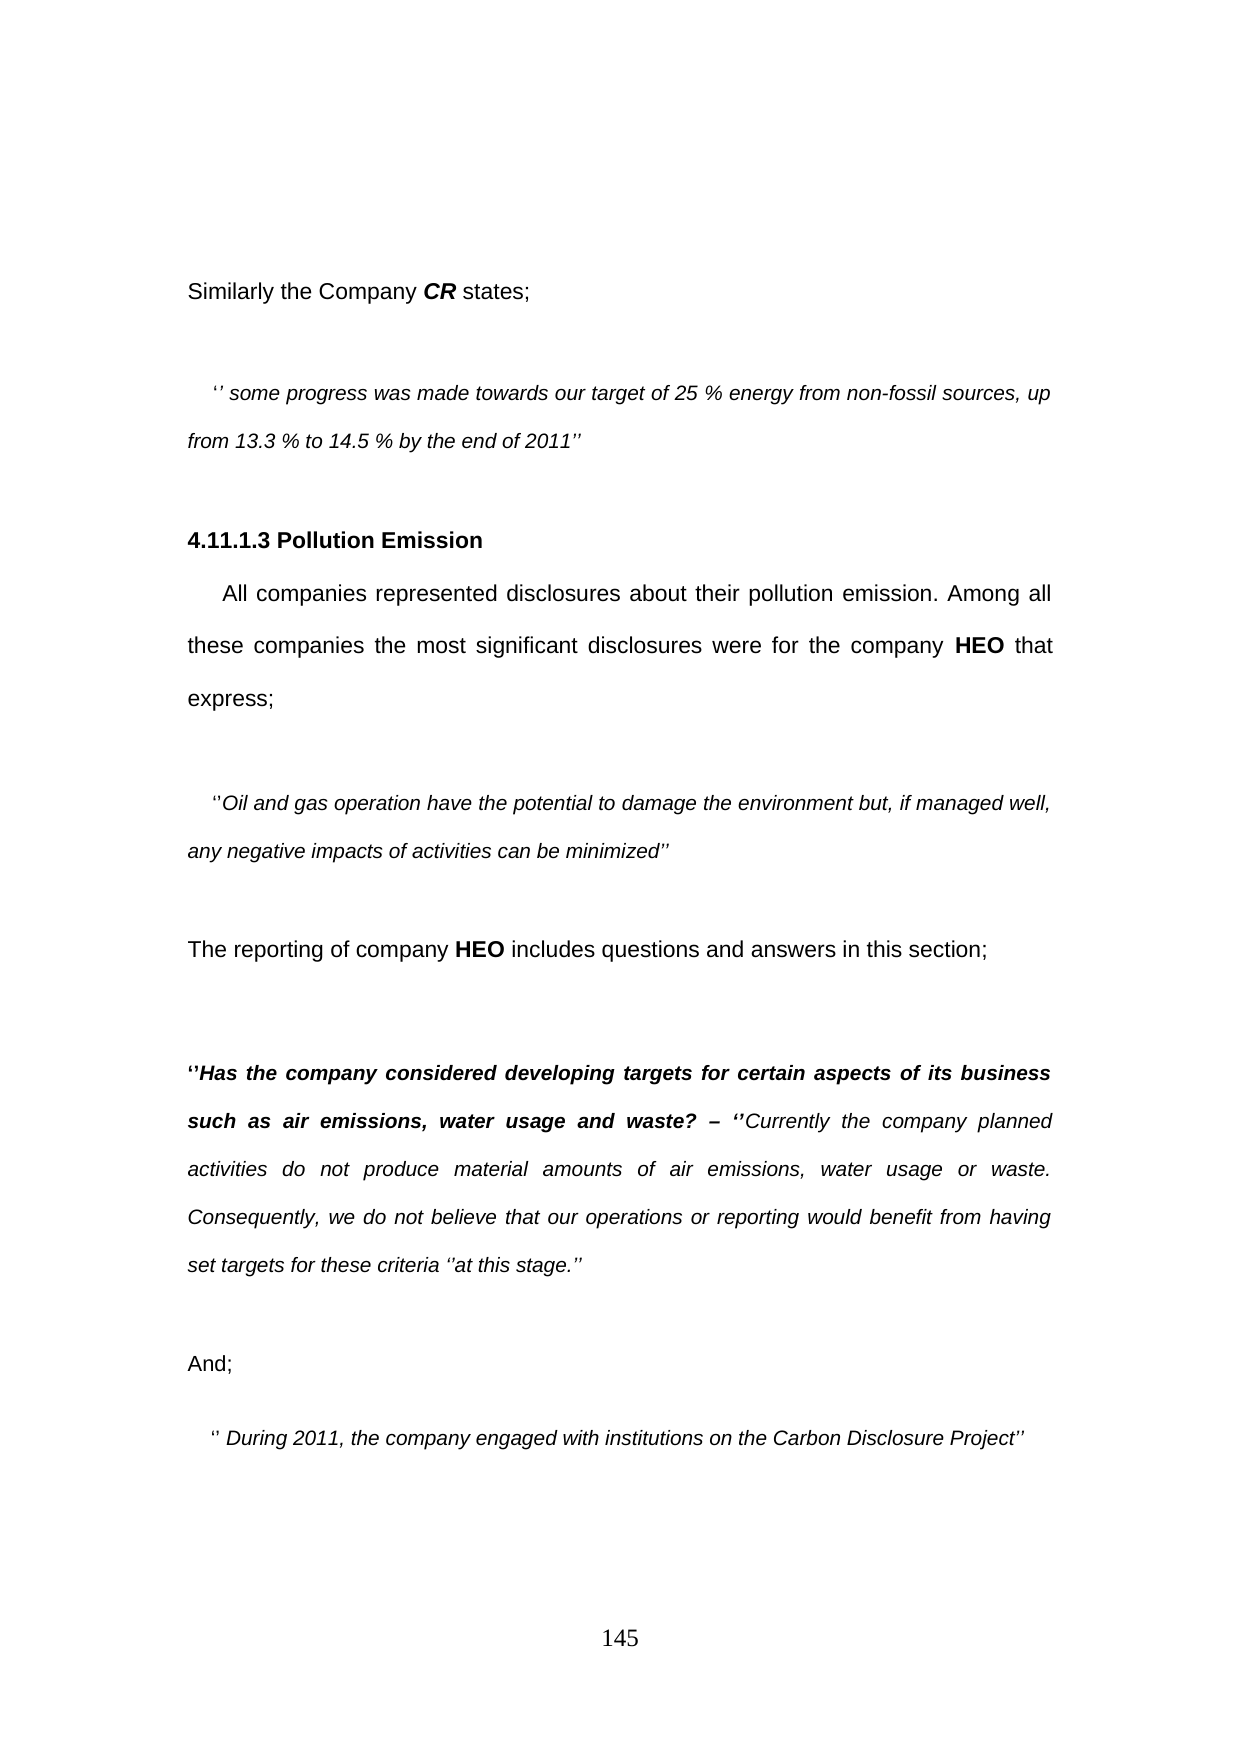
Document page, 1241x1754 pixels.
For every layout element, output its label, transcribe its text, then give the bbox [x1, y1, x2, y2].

text ‘’Oil and gas operation have the potential to damage the environment but, if managed well, any negative impacts of activities can be minimized’’ [187, 791, 1053, 862]
text The reporting of company HEO includes questions and answers in this section; [187, 936, 1053, 963]
text And; [187, 1351, 1053, 1376]
text 4.11.1.3 Pollution Emission [187, 527, 1053, 553]
text All companies represented disclosures about their pollution emission. Among all these companies the most significant disclosures were for the company HEO that express; [187, 580, 1053, 712]
text ‘’ some progress was made towards our target of 25 % energy from non-fossil sources, up from 13.3 % to 14.5 % by the end of 2011’’ [187, 381, 1053, 453]
text Similarly the Company CR states; [187, 278, 1053, 304]
text ‘’ During 2011, the company engaged with institutions on the Carbon Disclosure Project’’ [187, 1426, 1053, 1450]
text ‘’Has the company considered developing targets for certain aspects of its business such as air emissions, water usage and waste? – ‘’Currently the company planned activities do not produce material amounts of air emissions, water usage or waste. Consequently, we do not believe that our operations or reporting would benefit from having set targets for these criteria ‘’at this stage.’’ [187, 1061, 1053, 1277]
